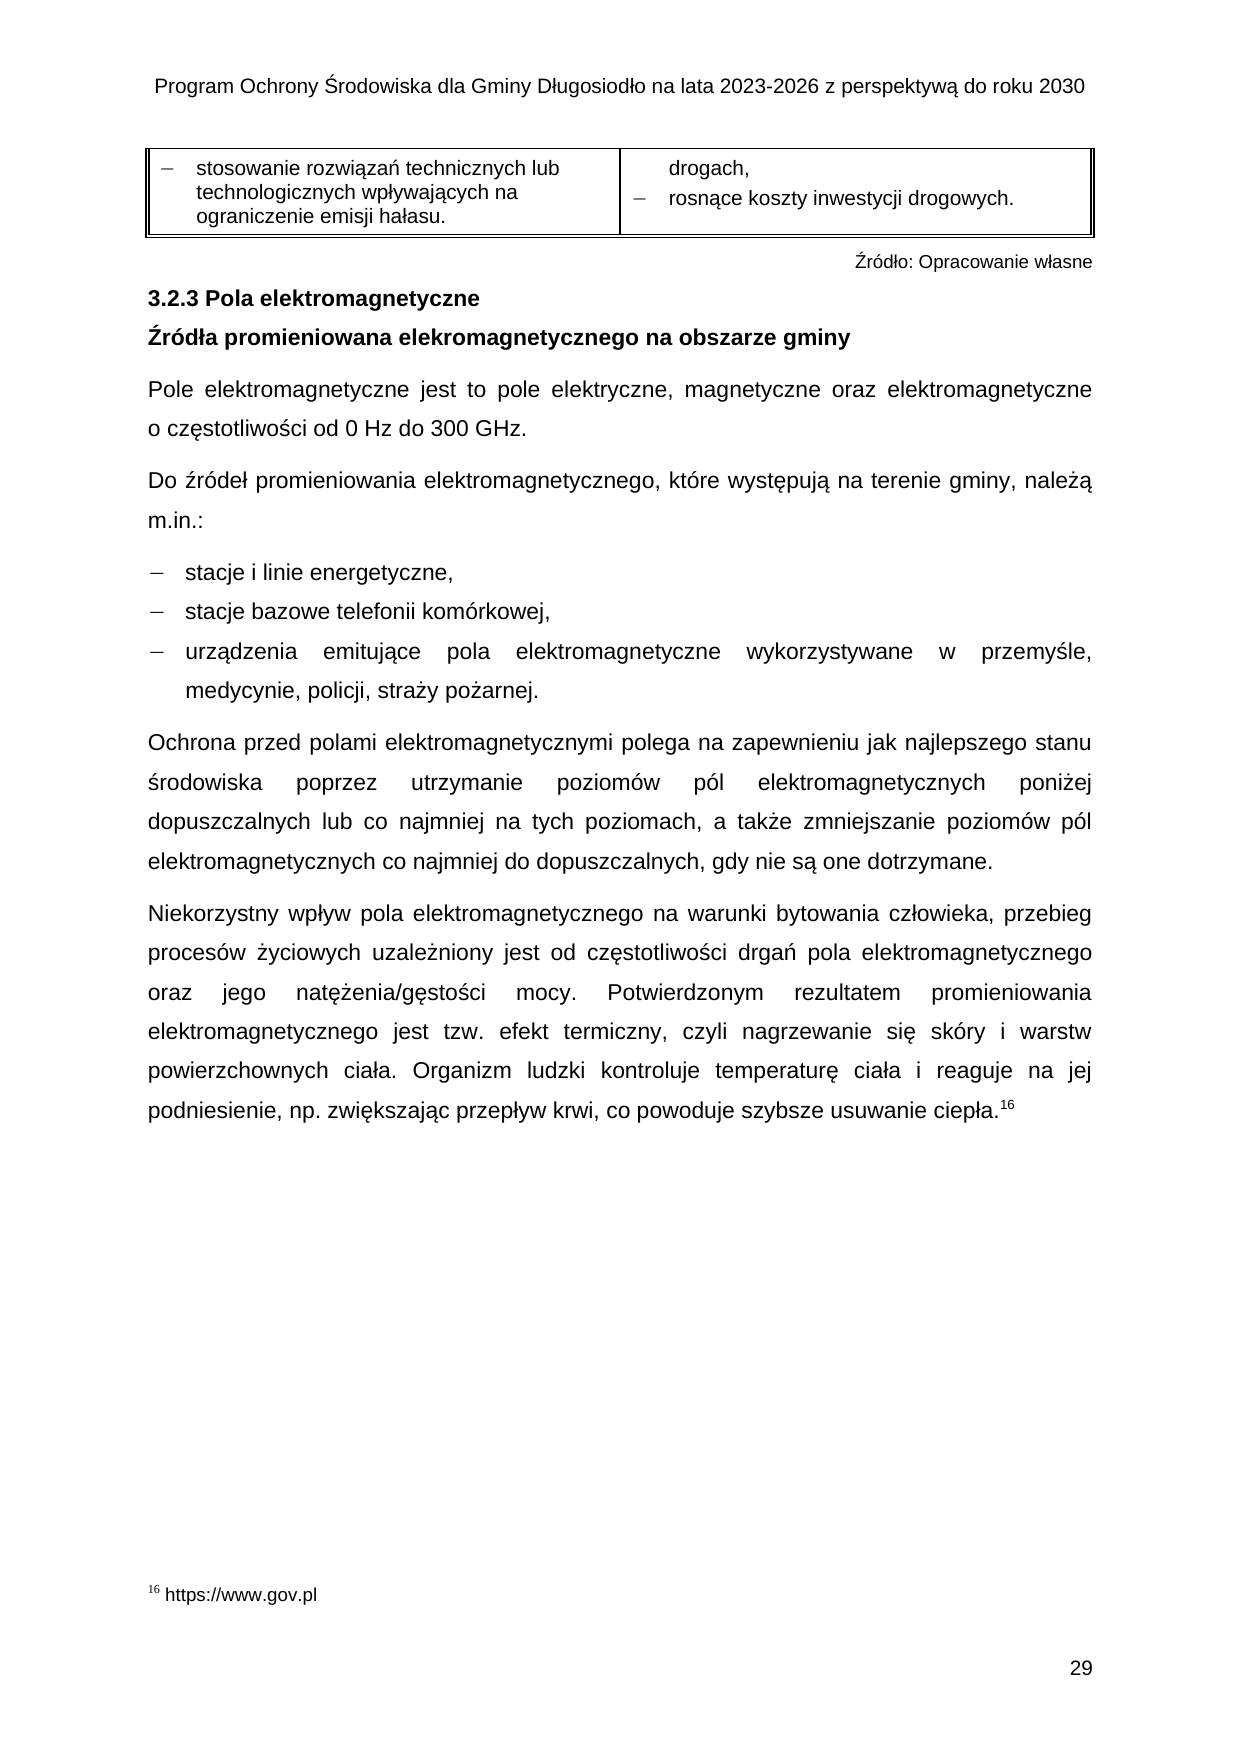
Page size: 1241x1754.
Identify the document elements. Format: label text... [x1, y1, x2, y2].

subtitle 3.2.3 Pola elektromagnetyczne [148, 285, 1092, 311]
list stacje i linie energetyczne, [148, 559, 1092, 585]
list stacje bazowe telefonii komórkowej, [148, 598, 1092, 624]
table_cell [150, 149, 619, 234]
text Ochrona przed polami elektromagnetycznymi polega na zapewnieniu jak najlepszego stanu środowiska poprzez utrzymanie poziomów pól elektromagnetycznych poniżej dopuszczalnych lub co najmniej na tych poziomach, a także zmniejszanie poziomów pól elektromagnetycznych co najmniej do dopuszczalnych, gdy nie są one dotrzymane. [148, 729, 1092, 874]
text Niekorzystny wpływ pola elektromagnetycznego na warunki bytowania człowieka, przebieg procesów życiowych uzależniony jest od częstotliwości drgań pola elektromagnetycznego oraz jego natężenia/gęstości mocy. Potwierdzonym rezultatem promieniowania elektromagnetycznego jest tzw. efekt termiczny, czyli nagrzewanie się skóry i warstw powierzchownych ciała. Organizm ludzki kontroluje temperaturę ciała i reaguje na jej podniesienie, np. zwiększając przepływ krwi, co powoduje szybsze usuwanie ciepła. [148, 899, 1092, 1123]
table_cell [621, 149, 1090, 234]
text Źródło: Opracowanie własne [148, 251, 1092, 272]
text Źródła promieniowana elekromagnetycznego na obszarze gminy [148, 324, 1093, 350]
text Pole elektromagnetyczne jest to pole elektryczne, magnetyczne oraz elektromagnetyczne o częstotliwości od 0 Hz do 300 GHz. [148, 376, 1092, 442]
text Do źródeł promieniowania elektromagnetycznego, które występują na terenie gminy, należą m.in.: [148, 467, 1092, 533]
list urządzenia emitujące pola elektromagnetyczne wykorzystywane w przemyśle, medycynie, policji, straży pożarnej. [148, 638, 1092, 703]
